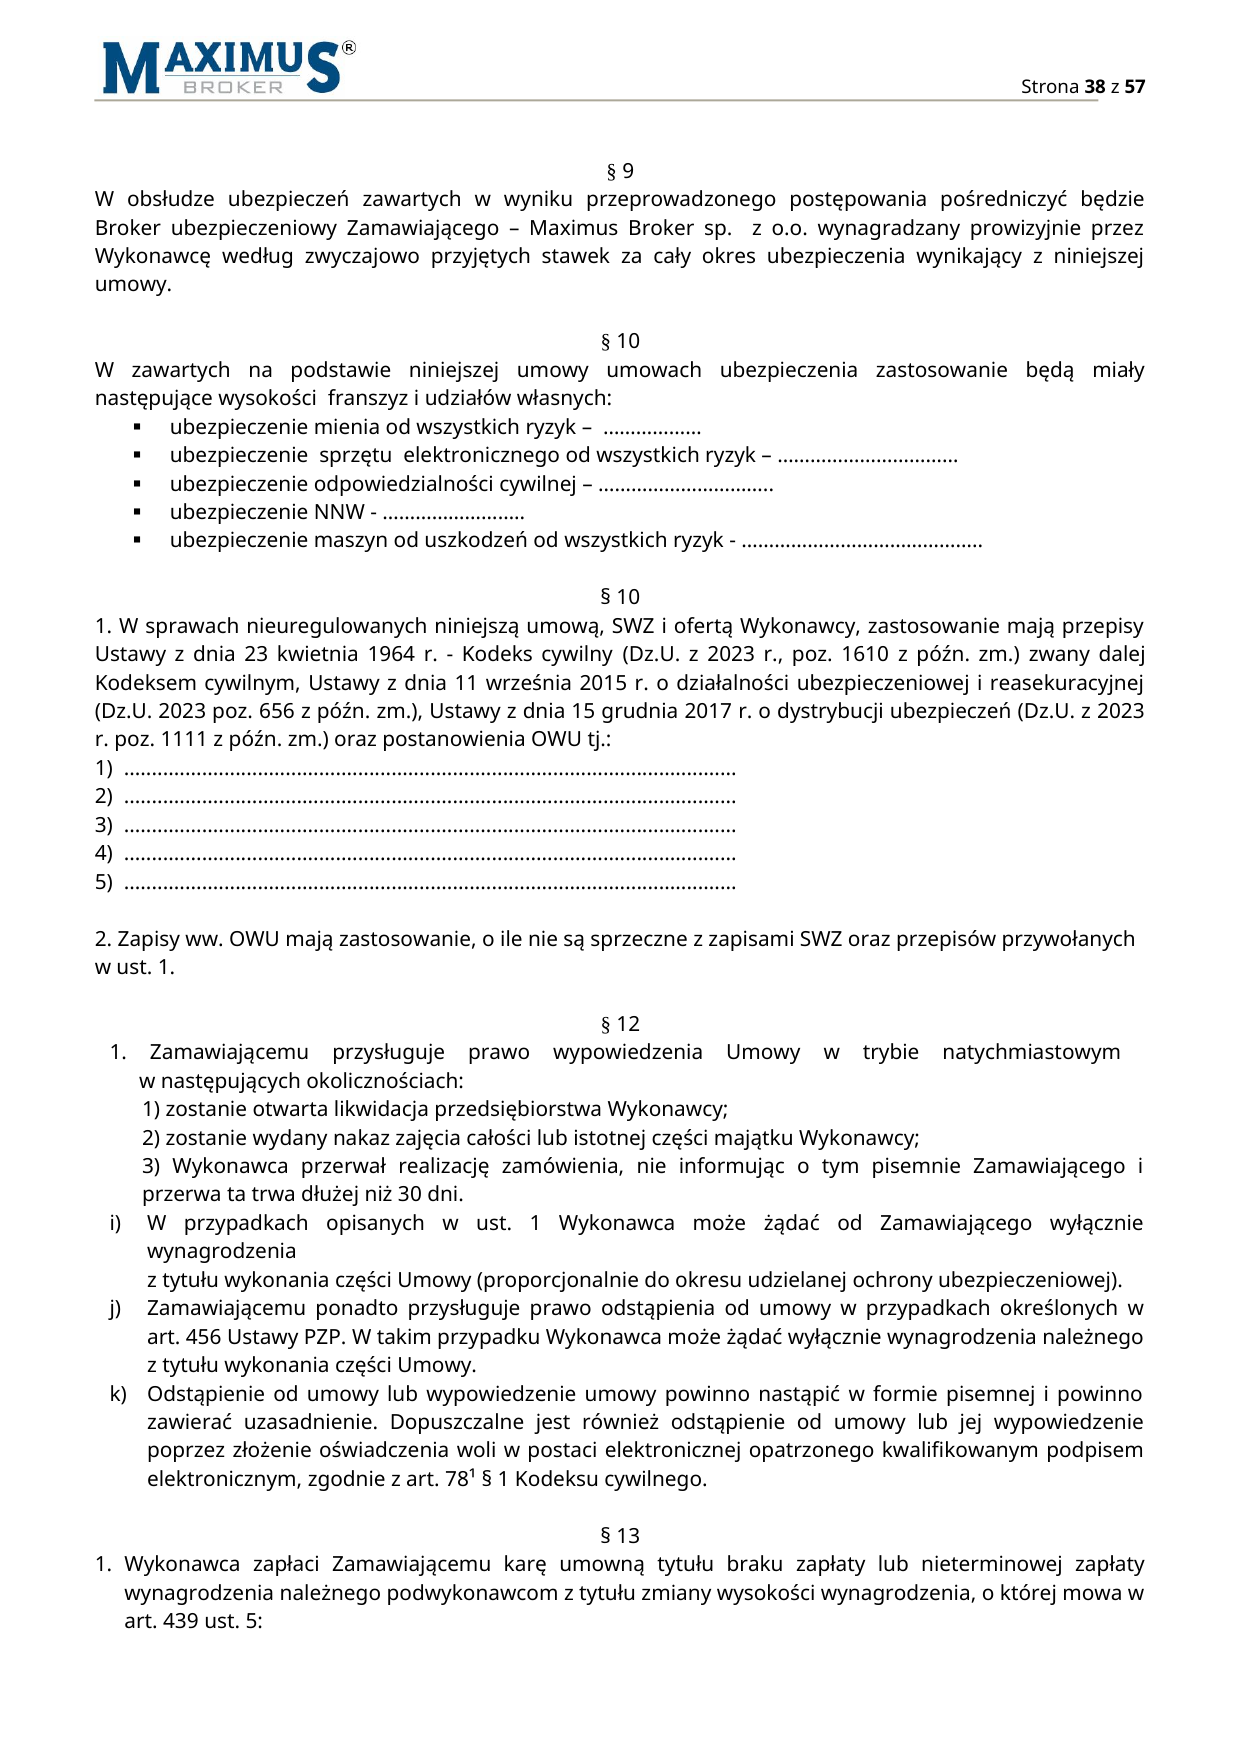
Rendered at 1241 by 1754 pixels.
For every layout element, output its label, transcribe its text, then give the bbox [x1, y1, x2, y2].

text 4) .............................................................................................................. [94, 838, 1146, 867]
text 1. W sprawach nieuregulowanych niniejszą umową, SWZ i ofertą Wykonawcy, zastosowanie mają przepisy Ustawy z dnia 23 kwietnia 1964 r. - Kodeks cywilny (Dz.U. z 2023 r., poz. 1610 z późn. zm.) zwany dalej Kodeksem cywilnym, Ustawy z dnia 11 września 2015 r. o działalności ubezpieczeniowej i reasekuracyjnej (Dz.U. 2023 poz. 656 z późn. zm.), Ustawy z dnia 15 grudnia 2017 r. o dystrybucji ubezpieczeń (Dz.U. z 2023 r. poz. 1111 z późn. zm.) oraz postanowienia OWU tj.: [94, 611, 1146, 753]
list ubezpieczenie maszyn od uszkodzeń od wszystkich ryzyk - …………………………………….. [132, 526, 1146, 554]
text 2. Zapisy ww. OWU mają zastosowanie, o ile nie są sprzeczne z zapisami SWZ oraz przepisów przywołanych w ust. 1. [94, 924, 1146, 981]
text § 13 [94, 1521, 1146, 1549]
list Wykonawca zapłaci Zamawiającemu karę umowną tytułu braku zapłaty lub nieterminowej zapłaty wynagrodzenia należnego podwykonawcom z tytułu zmiany wysokości wynagrodzenia, o której mowa w art. 439 ust. 5: [94, 1549, 1146, 1634]
list W przypadkach opisanych w ust. 1 Wykonawca może żądać od Zamawiającego wyłącznie wynagrodzenia z tytułu wykonania części Umowy (proporcjonalnie do okresu udzielanej ochrony ubezpieczeniowej). [109, 1208, 1145, 1293]
list ubezpieczenie odpowiedzialności cywilnej – ………………………….. [132, 469, 1146, 497]
list ubezpieczenie sprzętu elektronicznego od wszystkich ryzyk – …………………………… [132, 440, 1146, 469]
text 1) .............................................................................................................. [94, 753, 1146, 781]
text 2) zostanie wydany nakaz zajęcia całości lub istotnej części majątku Wykonawcy; [142, 1123, 1145, 1151]
text 5) .............................................................................................................. [94, 867, 1146, 895]
list Odstąpienie od umowy lub wypowiedzenie umowy powinno nastąpić w formie pisemnej i powinno zawierać uzasadnienie. Dopuszczalne jest również odstąpienie od umowy lub jej wypowiedzenie poprzez złożenie oświadczenia woli w postaci elektronicznej opatrzonego kwalifikowanym podpisem elektronicznym, zgodnie z art. 78¹ § 1 Kodeksu cywilnego. [109, 1379, 1145, 1492]
list ubezpieczenie mienia od wszystkich ryzyk – ……………… [132, 412, 1146, 440]
text 3) Wykonawca przerwał realizację zamówienia, nie informując o tym pisemnie Zamawiającego i przerwa ta trwa dłużej niż 30 dni. [142, 1151, 1145, 1208]
text 2) .............................................................................................................. [94, 781, 1146, 810]
text § 10 [94, 582, 1146, 611]
list Zamawiającemu ponadto przysługuje prawo odstąpienia od umowy w przypadkach określonych w art. 456 Ustawy PZP. W takim przypadku Wykonawca może żądać wyłącznie wynagrodzenia należnego z tytułu wykonania części Umowy. [109, 1293, 1145, 1379]
text 9 [94, 156, 1146, 184]
text 1) zostanie otwarta likwidacja przedsiębiorstwa Wykonawcy; [142, 1094, 1145, 1123]
text 3) .............................................................................................................. [94, 810, 1146, 838]
picture [97, 36, 362, 98]
text 12 [94, 1009, 1146, 1037]
text W zawartych na podstawie niniejszej umowy umowach ubezpieczenia zastosowanie będą miały następujące wysokości franszyz i udziałów własnych: [94, 355, 1146, 412]
text W obsłudze ubezpieczeń zawartych w wyniku przeprowadzonego postępowania pośredniczyć będzie Broker ubezpieczeniowy Zamawiającego – Maximus Broker sp. z o.o. wynagradzany prowizyjnie przez Wykonawcę według zwyczajowo przyjętych stawek za cały okres ubezpieczenia wynikający z niniejszej umowy. [94, 184, 1146, 298]
text 10 [94, 326, 1146, 355]
list ubezpieczenie NNW - …………………….. [132, 497, 1146, 526]
text 1. Zamawiającemu przysługuje prawo wypowiedzenia Umowy w trybie natychmiastowym w następujących okolicznościach: [109, 1037, 1145, 1094]
